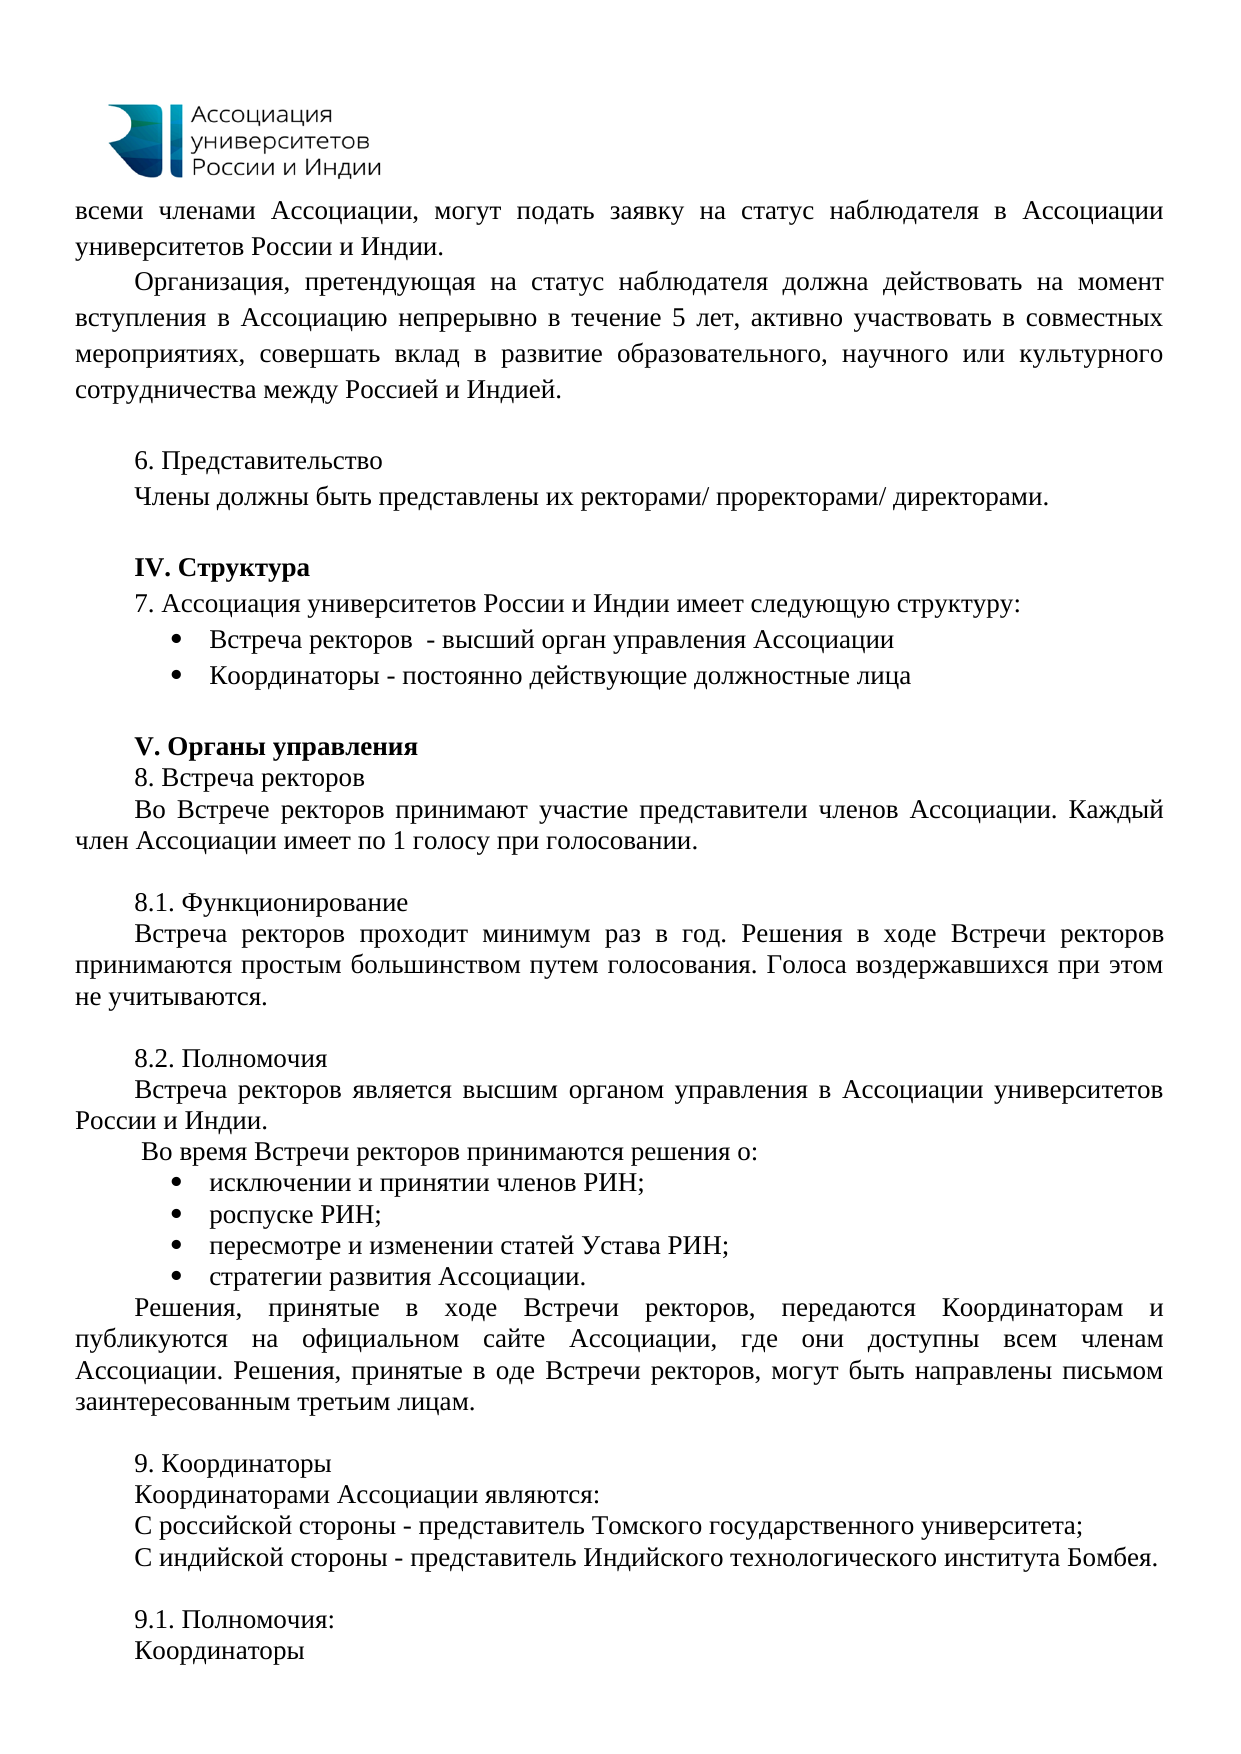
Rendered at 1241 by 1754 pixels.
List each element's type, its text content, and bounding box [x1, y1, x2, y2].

text 8.1. Функционирование [75, 886, 1165, 917]
text 9. Координаторы [75, 1447, 1165, 1478]
text 8. Встреча ректоров [75, 762, 1165, 793]
list стратегии развития Ассоциации. [172, 1260, 1165, 1291]
text Решения, принятые в ходе Встречи ректоров, передаются Координаторам и публикуются на официальном сайте Ассоциации, где они доступны всем членам Ассоциации. Решения, принятые в оде Встречи ректоров, могут быть направлены письмом заинтересованным третьим лицам. [75, 1291, 1165, 1416]
text Во время Встречи ректоров принимаются решения о: [75, 1135, 1165, 1166]
picture [75, 73, 656, 194]
list Встреча ректоров - высший орган управления Ассоциации [172, 623, 1165, 654]
text Встреча ректоров является высшим органом управления в Ассоциации университетов России и Индии. [75, 1073, 1165, 1135]
text Организация, претендующая на статус наблюдателя должна действовать на момент вступления в Ассоциацию непрерывно в течение 5 лет, активно участвовать в совместных мероприятиях, совершать вклад в развитие образовательного, научного или культурного сотрудничества между Россией и Индией. [75, 266, 1165, 404]
text Координаторами Ассоциации являются: [75, 1478, 1165, 1509]
text 7. Ассоциация университетов России и Индии имеет следующую структуру: [75, 587, 1165, 618]
text 9.1. Полномочия: [75, 1603, 1165, 1634]
text 8.2. Полномочия [75, 1042, 1165, 1073]
list пересмотре и изменении статей Устава РИН; [172, 1229, 1165, 1260]
text V. Органы управления [75, 730, 1165, 762]
text Встреча ректоров проходит минимум раз в год. Решения в ходе Встречи ректоров принимаются простым большинством путем голосования. Голоса воздержавшихся при этом не учитываются. [75, 917, 1165, 1011]
list Координаторы - постоянно действующие должностные лица [172, 659, 1165, 690]
list роспуске РИН; [172, 1198, 1165, 1229]
text С индийской стороны - представитель Индийского технологического института Бомбея. [75, 1541, 1165, 1572]
list исключении и принятии членов РИН; [172, 1166, 1165, 1198]
text Члены должны быть представлены их ректорами/ проректорами/ директорами. [75, 480, 1165, 511]
text IV. Структура [75, 551, 1165, 582]
text Во Встрече ректоров принимают участие представители членов Ассоциации. Каждый член Ассоциации имеет по 1 голосу при голосовании. [75, 793, 1165, 855]
text 6. Представительство [75, 444, 1165, 475]
text Координаторы [75, 1634, 1165, 1665]
text С российской стороны - представитель Томского государственного университета; [75, 1509, 1165, 1541]
